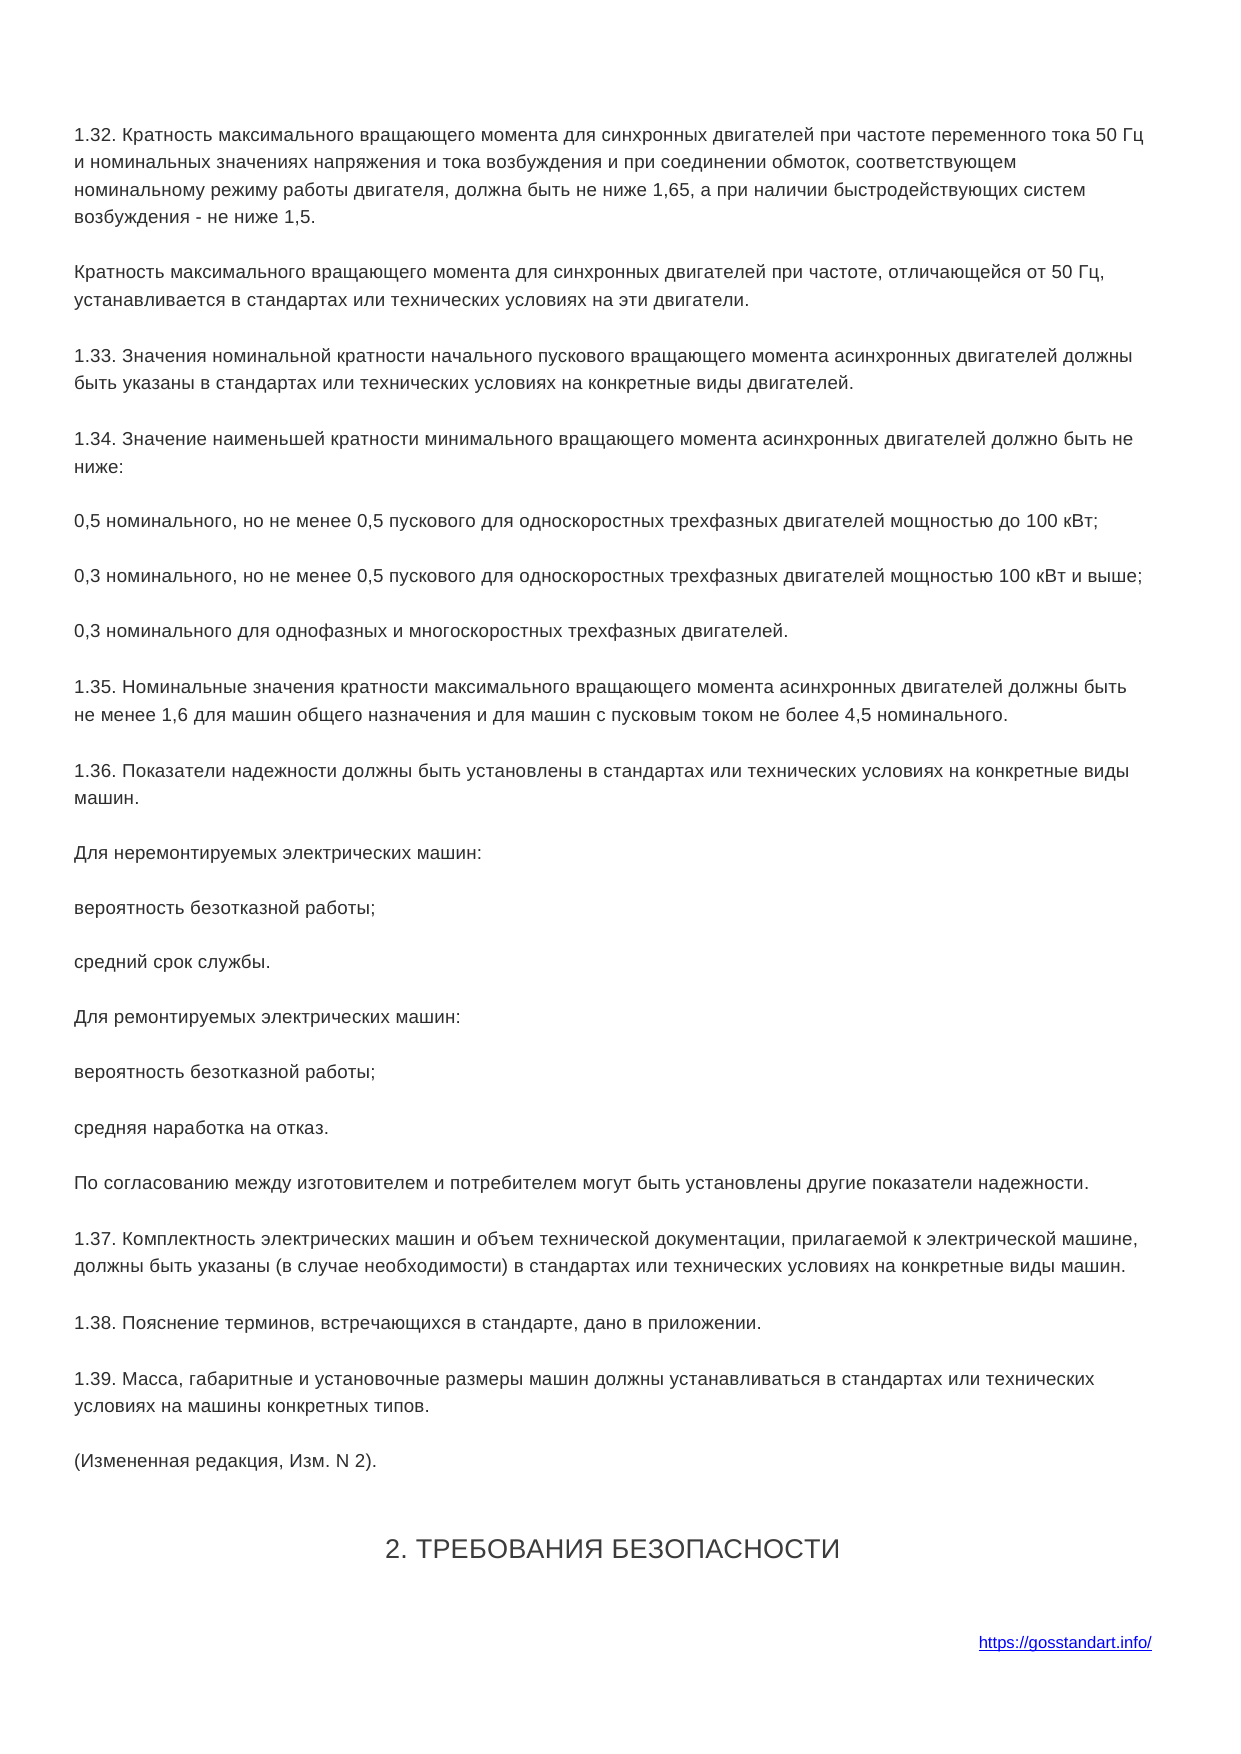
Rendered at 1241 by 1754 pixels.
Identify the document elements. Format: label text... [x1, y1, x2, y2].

text 1.39. Масса, габаритные и установочные размеры машин должны устанавливаться в стандартах или технических условиях на машины конкретных типов. (Измененная редакция, Изм. N 2). [74, 1362, 1152, 1500]
text 1.36. Показатели надежности должны быть установлены в стандартах или технических условиях на конкретные виды машин. Для неремонтируемых электрических машин: вероятность безотказной работы; средний срок службы. Для ремонтируемых электрических машин: вероятность безотказной работы; [74, 754, 1152, 1111]
text 1.33. Значения номинальной кратности начального пускового вращающего момента асинхронных двигателей должны быть указаны в стандартах или технических условиях на конкретные виды двигателей. [74, 339, 1152, 422]
text 1.38. Пояснение терминов, встречающихся в стандарте, дано в приложении. [74, 1306, 1152, 1362]
text 1.35. Номинальные значения кратности максимального вращающего момента асинхронных двигателей должны быть не менее 1,6 для машин общего назначения и для машин с пусковым током не более 4,5 номинального. [74, 670, 1152, 754]
text средняя наработка на отказ. По согласованию между изготовителем и потребителем могут быть установлены другие показатели надежности. [74, 1111, 1152, 1222]
text 1.32. Кратность максимального вращающего момента для синхронных двигателей при частоте переменного тока 50 Гц и номинальных значениях напряжения и тока возбуждения и при соединении обмоток, соответствующем номинальному режиму работы двигателя, должна быть не ниже 1,65, а при наличии быстродействующих систем возбуждения - не ниже 1,5. Кратность максимального вращающего момента для синхронных двигателей при частоте, отличающейся от 50 Гц, устанавливается в стандартах или технических условиях на эти двигатели. [74, 118, 1152, 339]
text 1.37. Комплектность электрических машин и объем технической документации, прилагаемой к электрической машине, должны быть указаны (в случае необходимости) в стандартах или технических условиях на конкретные виды машин. [74, 1222, 1152, 1306]
subtitle 2. ТРЕБОВАНИЯ БЕЗОПАСНОСТИ [74, 1533, 1152, 1564]
text 1.34. Значение наименьшей кратности минимального вращающего момента асинхронных двигателей должно быть не ниже: 0,5 номинального, но не менее 0,5 пускового для односкоростных трехфазных двигателей мощностью до 100 кВт; 0,3 номинального, но не менее 0,5 пускового для односкоростных трехфазных двигателей мощностью 100 кВт и выше; 0,3 номинального для однофазных и многоскоростных трехфазных двигателей. [74, 422, 1152, 670]
